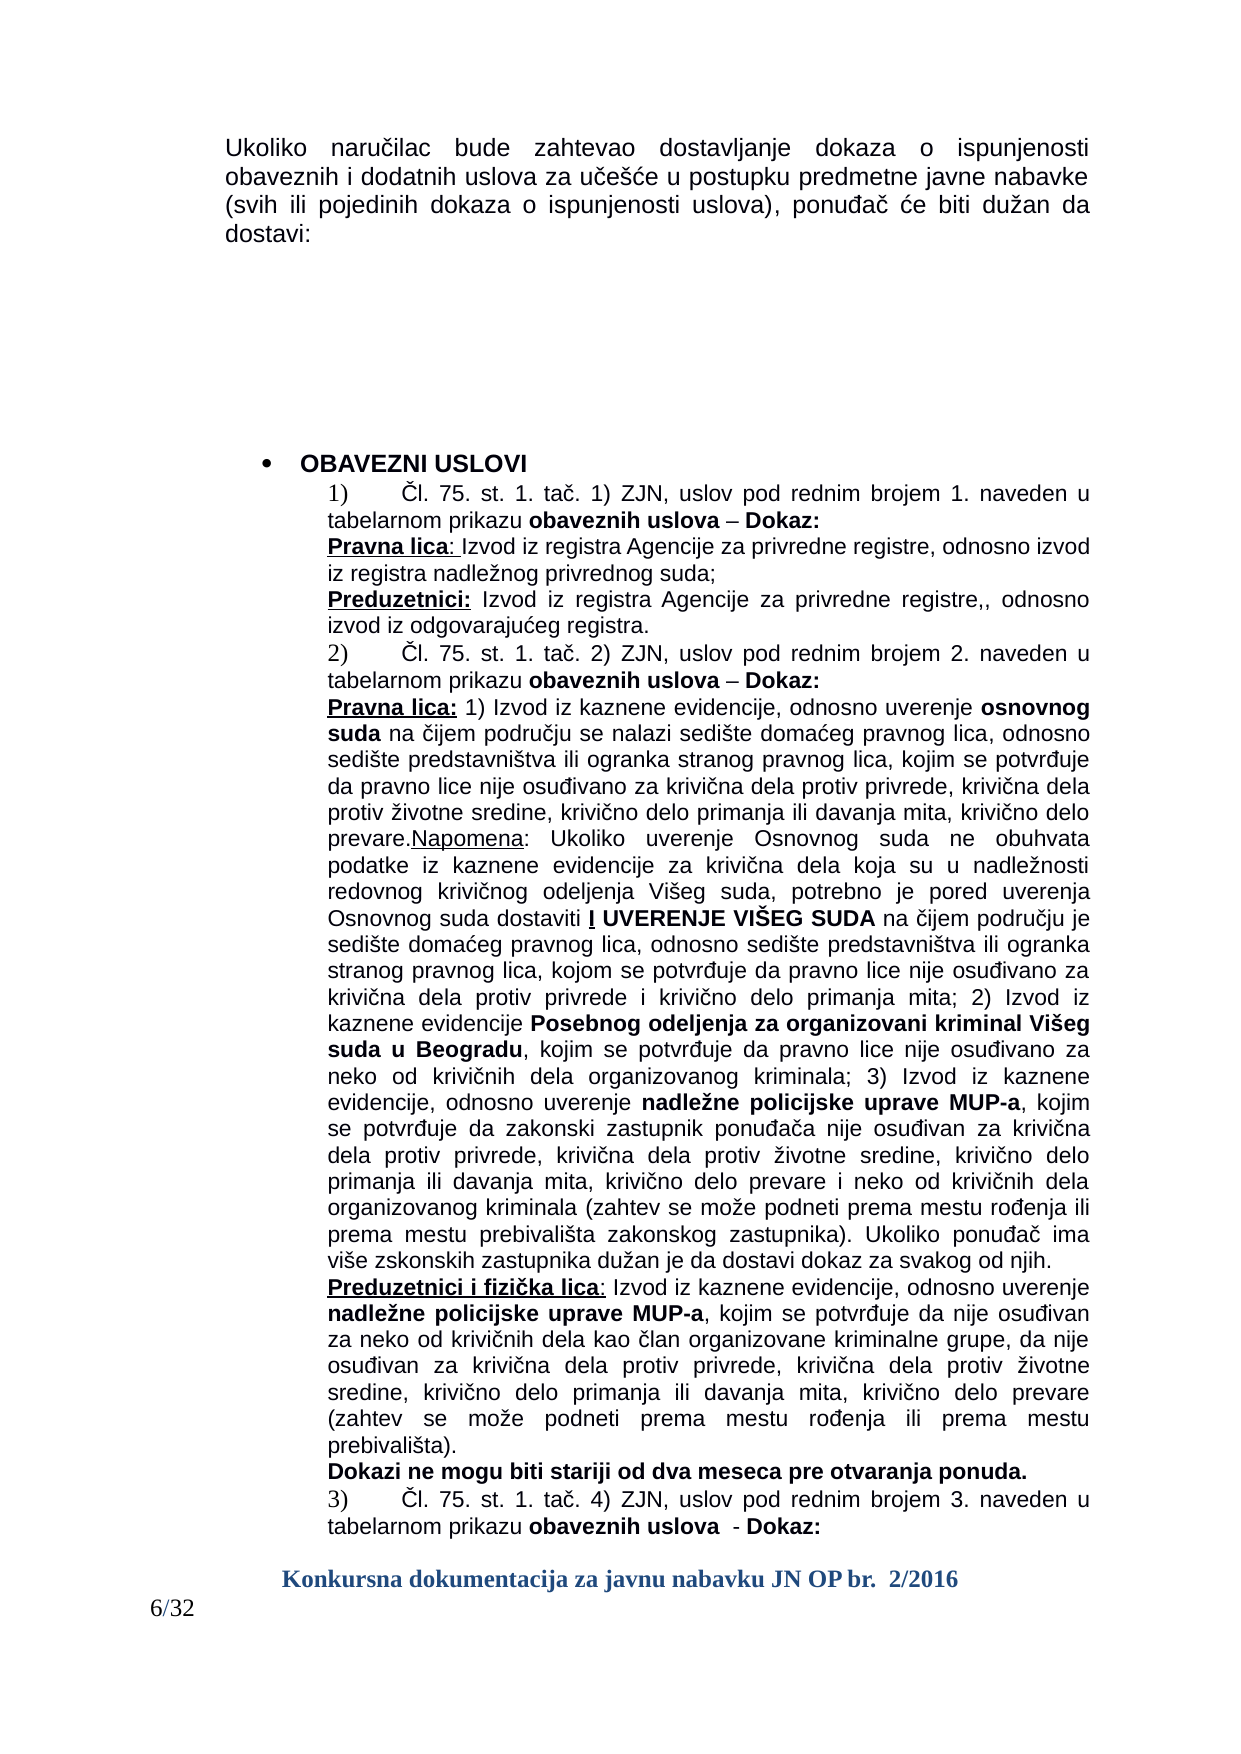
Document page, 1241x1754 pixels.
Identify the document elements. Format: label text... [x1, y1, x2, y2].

list Čl. 75. st. 1. tač. 1) ZJN, uslov pod rednim brojem 1. naveden u tabelarnom prikazu obaveznih uslova – Dokaz: [327, 478, 1090, 533]
list Dokazi ne mogu biti stariji od dva meseca pre otvaranja ponuda. [327, 1458, 1090, 1484]
list Čl. 75. st. 1. tač. 4) ZJN, uslov pod rednim brojem 3. naveden u tabelarnom prikazu obaveznih uslova - Dokaz: [327, 1484, 1090, 1539]
list Ukoliko naručilac bude zahtevao dostavljanje dokaza o ispunjenosti obaveznih i dodatnih uslova za učešće u postupku predmetne javne nabavke (svih ili pojedinih dokaza o ispunjenosti uslova), ponuđač će biti dužan da dostavi: [225, 133, 1090, 248]
list Čl. 75. st. 1. tač. 2) ZJN, uslov pod rednim brojem 2. naveden u tabelarnom prikazu obaveznih uslova – Dokaz: [327, 638, 1090, 694]
list OBAVEZNI USLOVI [262, 449, 1090, 478]
list Preduzetnici i fizička lica: Izvod iz kaznene evidencije, odnosno uverenje nadležne policijske uprave MUP-a, kojim se potvrđuje da nije osuđivan za neko od krivičnih dela kao član organizovane kriminalne grupe, da nije osuđivan za krivična dela protiv privrede, krivična dela protiv životne sredine, krivično delo primanja ili davanja mita, krivično delo prevare (zahtev se može podneti prema mestu rođenja ili prema mestu prebivališta). [327, 1273, 1090, 1458]
list Pravna lica: Izvod iz registra Agencije za privredne registre, odnosno izvod iz registra nadležnog privrednog suda; [327, 533, 1090, 586]
list Pravna lica: 1) Izvod iz kaznene evidencije, odnosno uverenje osnovnog suda na čijem području se nalazi sedište domaćeg pravnog lica, odnosno sedište predstavništva ili ogranka stranog pravnog lica, kojim se potvrđuje da pravno lice nije osuđivano za krivična dela protiv privrede, krivična dela protiv životne sredine, krivično delo primanja ili davanja mita, krivično delo prevare.Napomena: Ukoliko uverenje Osnovnog suda ne obuhvata podatke iz kaznene evidencije za krivična dela koja su u nadležnosti redovnog krivičnog odeljenja Višeg suda, potrebno je pored uverenja Osnovnog suda dostaviti I UVERENJE VIŠEG SUDA na čijem području je sedište domaćeg pravnog lica, odnosno sedište predstavništva ili ogranka stranog pravnog lica, kojom se potvrđuje da pravno lice nije osuđivano za krivična dela protiv privrede i krivično delo primanja mita; 2) Izvod iz kaznene evidencije Posebnog odeljenja za organizovani kriminal Višeg suda u Beogradu, kojim se potvrđuje da pravno lice nije osuđivano za neko od krivičnih dela organizovanog kriminala; 3) Izvod iz kaznene evidencije, odnosno uverenje nadležne policijske uprave MUP-a, kojim se potvrđuje da zakonski zastupnik ponuđača nije osuđivan za krivična dela protiv privrede, krivična dela protiv životne sredine, krivično delo primanja ili davanja mita, krivično delo prevare i neko od krivičnih dela organizovanog kriminala (zahtev se može podneti prema mestu rođenja ili prema mestu prebivališta zakonskog zastupnika). Ukoliko ponuđač ima više zskonskih zastupnika dužan je da dostavi dokaz za svakog od njih. [327, 694, 1090, 1273]
list Preduzetnici: Izvod iz registra Agencije za privredne registre,, odnosno izvod iz odgovarajućeg registra. [327, 586, 1090, 638]
